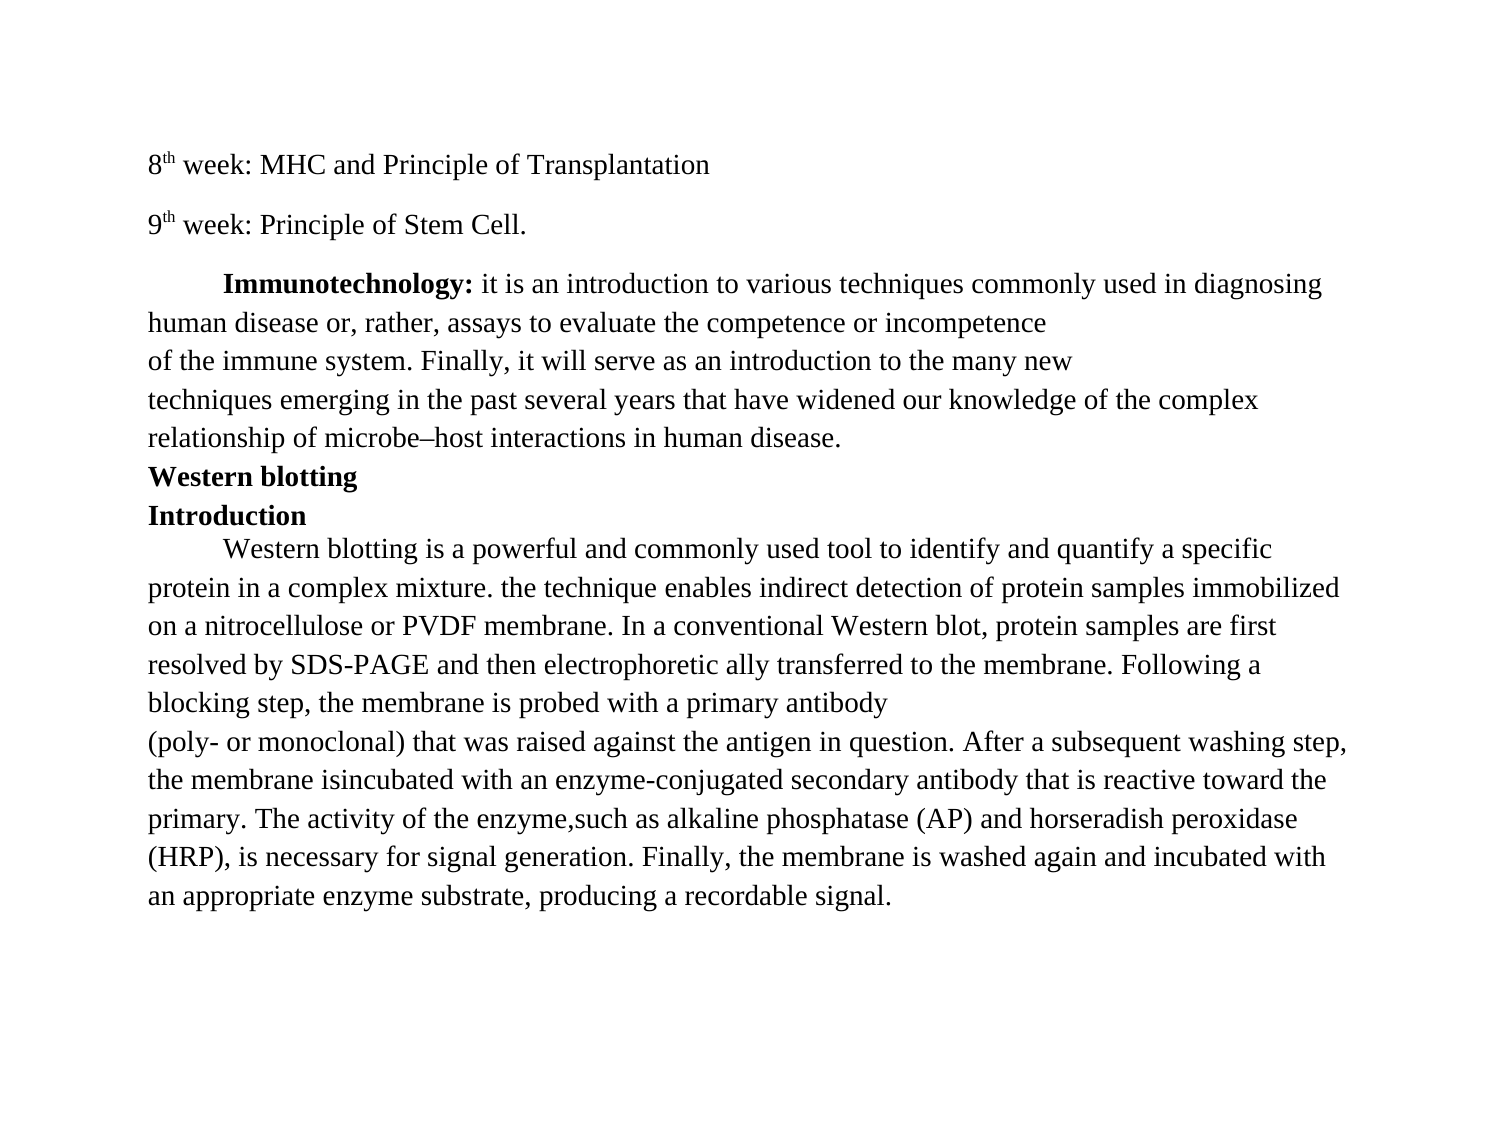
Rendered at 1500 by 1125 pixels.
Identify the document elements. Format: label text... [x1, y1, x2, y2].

text 8th week: MHC and Principle of Transplantation [148, 148, 1352, 181]
text of the immune system. Finally, it will serve as an introduction to the many new [148, 343, 1352, 377]
text Western blotting is a powerful and commonly used tool to identify and quantify a specific protein in a complex mixture. the technique enables indirect detection of protein samples immobilized on a nitrocellulose or PVDF membrane. In a conventional Western blot, protein samples are first resolved by SDS-PAGE and then electrophoretic ally transferred to the membrane. Following a blocking step, the membrane is probed with a primary antibody [148, 531, 1352, 719]
text Immunotechnology: it is an introduction to various techniques commonly used in diagnosing human disease or, rather, assays to evaluate the competence or incompetence [148, 266, 1352, 338]
text Western blotting [148, 459, 1352, 493]
text 9th week: Principle of Stem Cell. [148, 207, 1352, 241]
text techniques emerging in the past several years that have widened our knowledge of the complex relationship of microbe–host interactions in human disease. [148, 382, 1352, 454]
text (poly- or monoclonal) that was raised against the antigen in question. After a subsequent washing step, the membrane isincubated with an enzyme-conjugated secondary antibody that is reactive toward the primary. The activity of the enzyme,such as alkaline phosphatase (AP) and horseradish peroxidase (HRP), is necessary for signal generation. Finally, the membrane is washed again and incubated with an appropriate enzyme substrate, producing a recordable signal. [148, 724, 1352, 912]
text Introduction [148, 498, 1352, 531]
